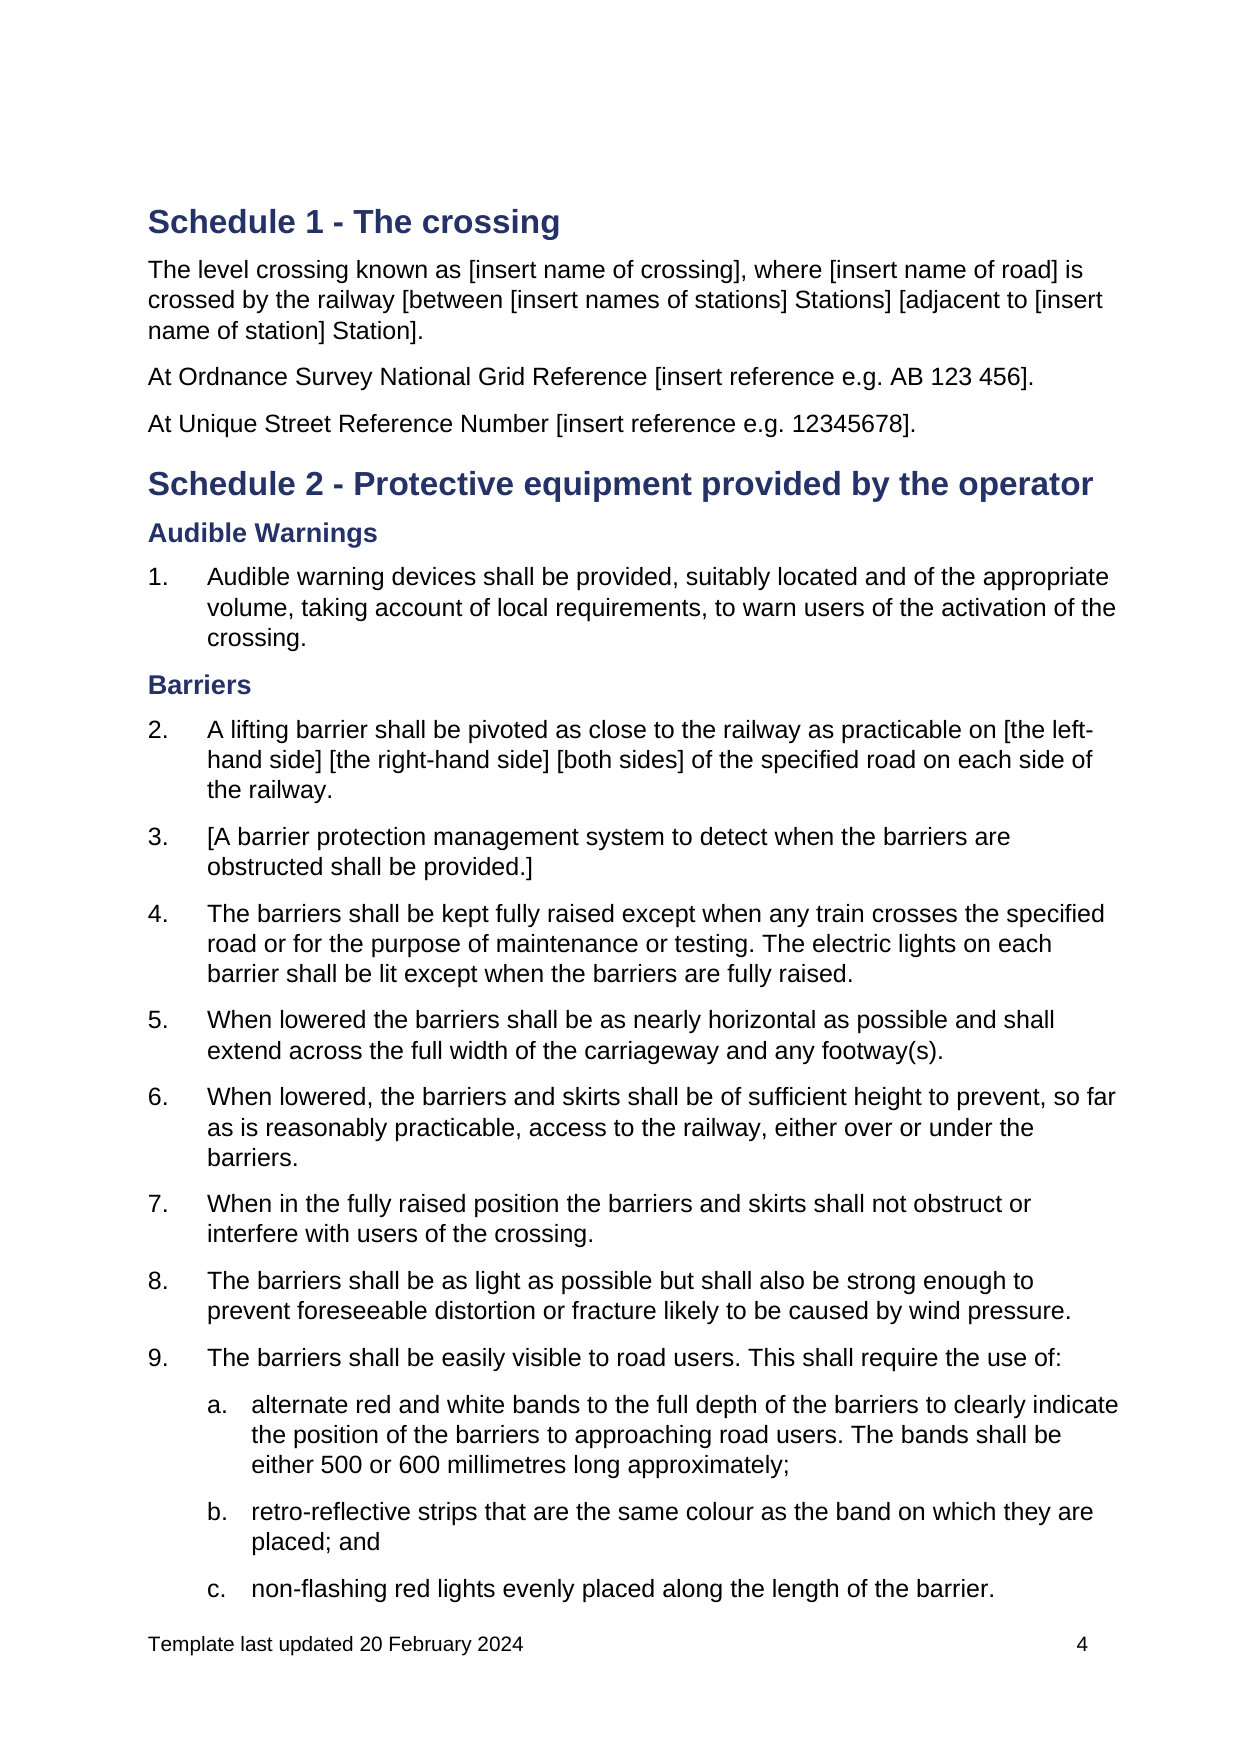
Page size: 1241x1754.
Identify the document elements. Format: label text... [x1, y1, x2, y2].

text At Unique Street Reference Number [insert reference e.g. 12345678]. [148, 409, 1122, 438]
list The barriers shall be easily visible to road users. This shall require the use of: [148, 1343, 1122, 1372]
text The level crossing known as [insert name of crossing], where [insert name of road] is crossed by the railway [between [insert names of stations] Stations] [adjacent to [insert name of station] Station]. [148, 255, 1122, 344]
list When lowered, the barriers and skirts shall be of sufficient height to prevent, so far as is reasonably practicable, access to the railway, either over or under the barriers. [148, 1082, 1122, 1171]
list alternate red and white bands to the full depth of the barriers to clearly indicate the position of the barriers to approaching road users. The bands shall be either 500 or 600 millimetres long approximately; [207, 1390, 1122, 1479]
list non-flashing red lights evenly placed along the length of the barrier. [207, 1574, 1122, 1602]
subtitle Schedule 1 - The crossing [148, 203, 1122, 241]
list A lifting barrier shall be pivoted as close to the railway as practicable on [the left-hand side] [the right-hand side] [both sides] of the specified road on each side of the railway. [148, 715, 1122, 804]
list The barriers shall be kept fully raised except when any train crosses the specified road or for the purpose of maintenance or testing. The electric lights on each barrier shall be lit except when the barriers are fully raised. [148, 898, 1122, 987]
list Audible warning devices shall be provided, suitably located and of the appropriate volume, taking account of local requirements, to warn users of the activation of the crossing. [148, 562, 1122, 651]
list [A barrier protection management system to detect when the barriers are obstructed shall be provided.] [148, 822, 1122, 881]
list The barriers shall be as light as possible but shall also be strong enough to prevent foreseeable distortion or fracture likely to be caused by wind pressure. [148, 1266, 1122, 1325]
list retro-reflective strips that are the same colour as the band on which they are placed; and [207, 1497, 1122, 1556]
text At Ordnance Survey National Grid Reference [insert reference e.g. AB 123 456]. [148, 362, 1122, 391]
subtitle Audible Warnings [148, 517, 1122, 548]
list When in the fully raised position the barriers and skirts shall not obstruct or interfere with users of the crossing. [148, 1189, 1122, 1248]
subtitle Schedule 2 - Protective equipment provided by the operator [148, 464, 1122, 503]
list When lowered the barriers shall be as nearly horizontal as possible and shall extend across the full width of the carriageway and any footway(s). [148, 1006, 1122, 1064]
subtitle Barriers [148, 669, 1122, 701]
